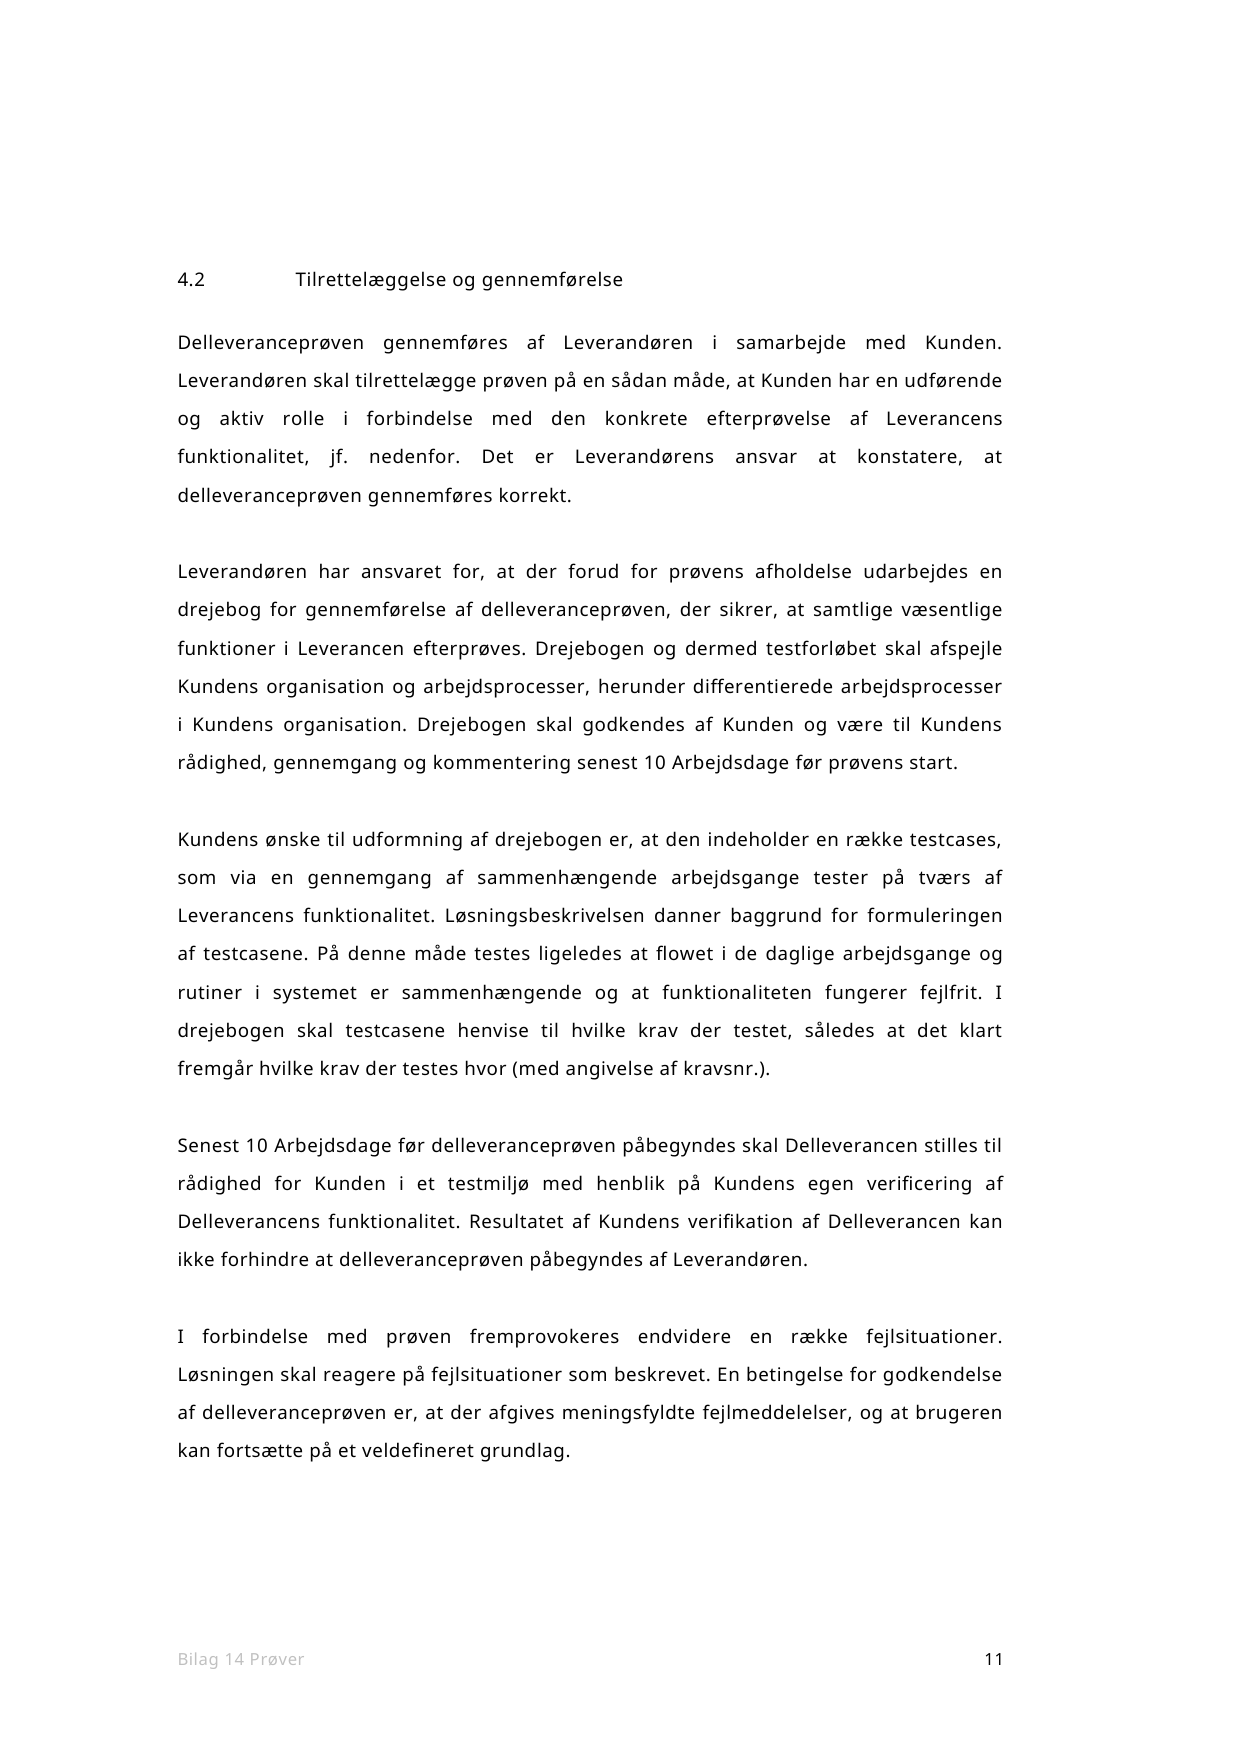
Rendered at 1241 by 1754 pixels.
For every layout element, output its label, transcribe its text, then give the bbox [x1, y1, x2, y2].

text Kundens ønske til udformning af drejebogen er, at den indeholder en række testcases, som via en gennemgang af sammenhængende arbejdsgange tester på tværs af Leverancens funktionalitet. Løsningsbeskrivelsen danner baggrund for formuleringen af testcasene. På denne måde testes ligeledes at flowet i de daglige arbejdsgange og rutiner i systemet er sammenhængende og at funktionaliteten fungerer fejlfrit. I drejebogen skal testcasene henvise til hvilke krav der testet, således at det klart fremgår hvilke krav der testes hvor (med angivelse af kravsnr.). [177, 826, 1004, 1081]
text Senest 10 Arbejdsdage før delleveranceprøven påbegyndes skal Delleverancen stilles til rådighed for Kunden i et testmiljø med henblik på Kundens egen verificering af Delleverancens funktionalitet. Resultatet af Kundens verifikation af Delleverancen kan ikke forhindre at delleveranceprøven påbegyndes af Leverandøren. [177, 1132, 1004, 1272]
text Delleveranceprøven gennemføres af Leverandøren i samarbejde med Kunden. Leverandøren skal tilrettelægge prøven på en sådan måde, at Kunden har en udførende og aktiv rolle i forbindelse med den konkrete efterprøvelse af Leverancens funktionalitet, jf. nedenfor. Det er Leverandørens ansvar at konstatere, at delleveranceprøven gennemføres korrekt. [177, 329, 1004, 507]
text Leverandøren har ansvaret for, at der forud for prøvens afholdelse udarbejdes en drejebog for gennemførelse af delleveranceprøven, der sikrer, at samtlige væsentlige funktioner i Leverancen efterprøves. Drejebogen og dermed testforløbet skal afspejle Kundens organisation og arbejdsprocesser, herunder differentierede arbejdsprocesser i Kundens organisation. Drejebogen skal godkendes af Kunden og være til Kundens rådighed, gennemgang og kommentering senest 10 Arbejdsdage før prøvens start. [177, 558, 1004, 775]
subtitle Tilrettelæggelse og gennemførelse [177, 266, 1004, 291]
text I forbindelse med prøven fremprovokeres endvidere en række fejlsituationer. Løsningen skal reagere på fejlsituationer som beskrevet. En betingelse for godkendelse af delleveranceprøven er, at der afgives meningsfyldte fejlmeddelelser, og at brugeren kan fortsætte på et veldefineret grundlag. [177, 1323, 1004, 1463]
